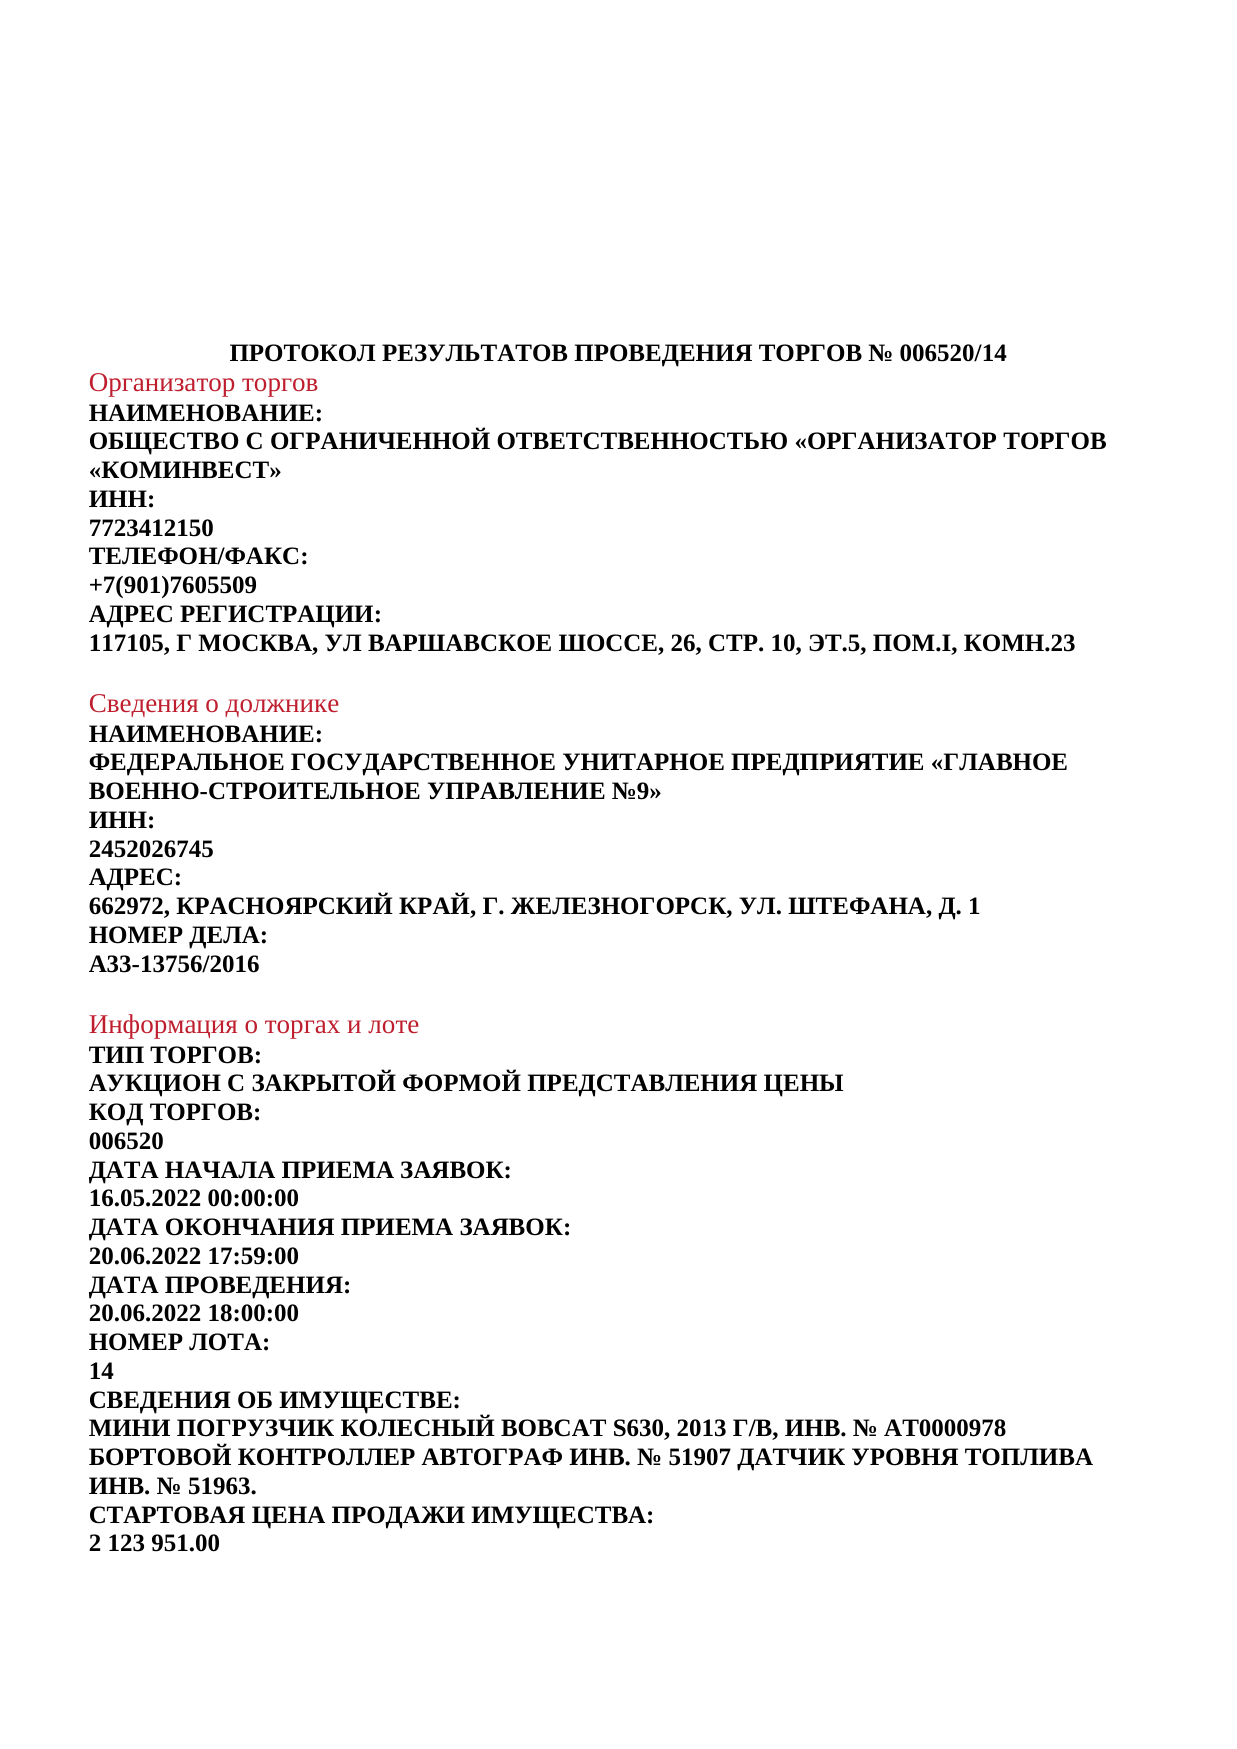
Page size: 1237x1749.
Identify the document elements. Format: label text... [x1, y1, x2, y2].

text ПРОТОКОЛ РЕЗУЛЬТАТОВ ПРОВЕДЕНИЯ ТОРГОВ № 006520/14 [88, 88, 1148, 366]
